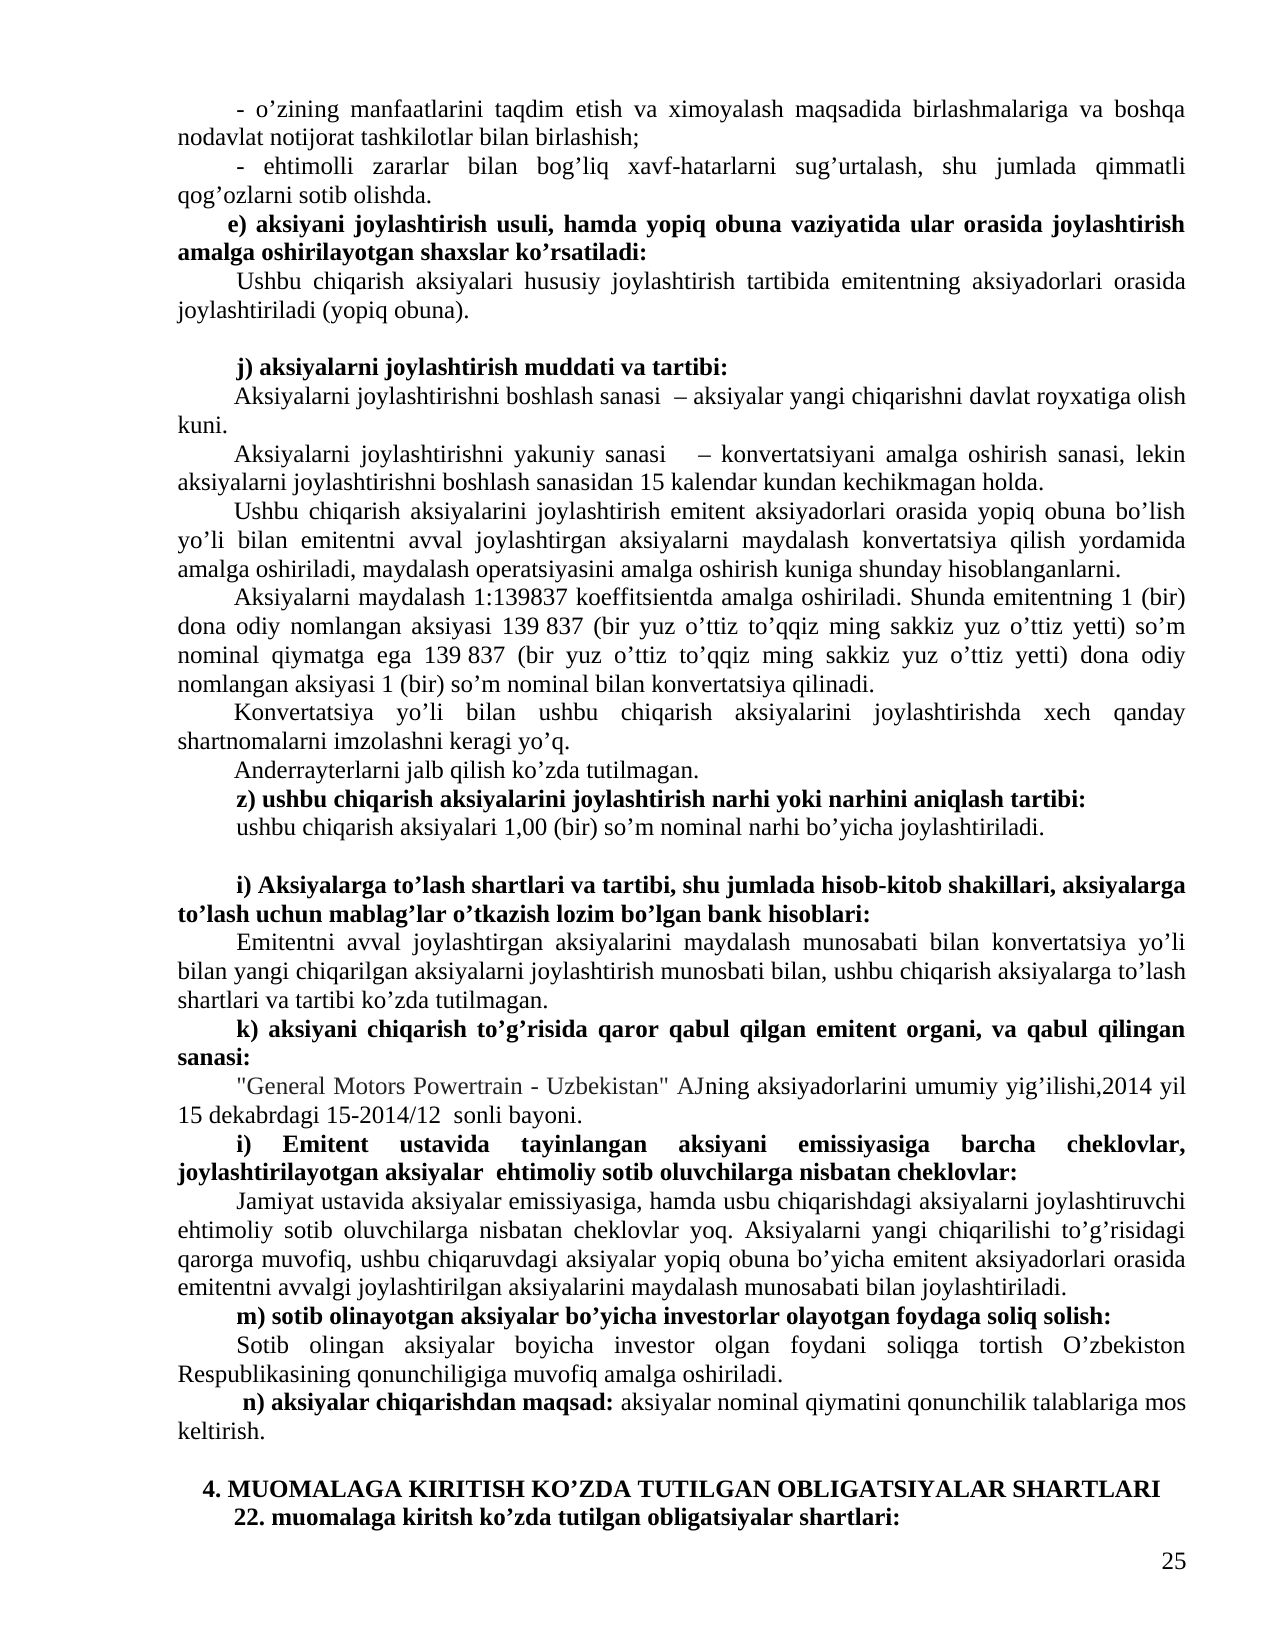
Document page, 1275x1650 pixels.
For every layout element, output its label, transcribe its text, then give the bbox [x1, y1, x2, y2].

text z) ushbu chiqarish aksiyalarini joylashtirish narhi yoki narhini aniqlash tartibi: [177, 784, 1186, 812]
text Sotib olingan aksiyalar boyicha investor olgan foydani soliqga tortish O’zbekiston Respublikasining qonunchiligiga muvofiq amalga oshiriladi. [177, 1330, 1186, 1387]
text 22. muomalaga kiritsh ko’zda tutilgan obligatsiyalar shartlari: [177, 1502, 1186, 1531]
text - ehtimolli zararlar bilan bog’liq xavf-hatarlarni sug’urtalash, shu jumlada qimmatli qog’ozlarni sotib olishda. [177, 151, 1186, 209]
text Ushbu chiqarish aksiyalari hususiy joylashtirish tartibida emitentning aksiyadorlari orasida joylashtiriladi (yopiq obuna). [177, 266, 1186, 324]
text ushbu chiqarish aksiyalari 1,00 (bir) so’m nominal narhi bo’yicha joylashtiriladi. [177, 812, 1186, 841]
text i) Aksiyalarga to’lash shartlari va tartibi, shu jumlada hisob-kitob shakillari, aksiyalarga to’lash uchun mablag’lar o’tkazish lozim bo’lgan bank hisoblari: [177, 870, 1186, 927]
text Jamiyat ustavida aksiyalar emissiyasiga, hamda usbu chiqarishdagi aksiyalarni joylashtiruvchi ehtimoliy sotib oluvchilarga nisbatan cheklovlar yoq. Aksiyalarni yangi chiqarilishi to’g’risidagi qarorga muvofiq, ushbu chiqaruvdagi aksiyalar yopiq obuna bo’yicha emitent aksiyadorlari orasida emitentni avvalgi joylashtirilgan aksiyalarini maydalash munosabati bilan joylashtiriladi. [177, 1186, 1186, 1301]
text n) aksiyalar chiqarishdan maqsad: aksiyalar nominal qiymatini qonunchilik talablariga mos keltirish. [177, 1387, 1186, 1445]
text Emitentni avval joylashtirgan aksiyalarini maydalash munosabati bilan konvertatsiya yo’li bilan yangi chiqarilgan aksiyalarni joylashtirish munosbati bilan, ushbu chiqarish aksiyalarga to’lash shartlari va tartibi ko’zda tutilmagan. [177, 927, 1186, 1014]
text Konvertatsiya yo’li bilan ushbu chiqarish aksiyalarini joylashtirishda xech qanday shartnomalarni imzolashni keragi yo’q. [177, 697, 1186, 755]
text Aksiyalarni joylashtirishni yakuniy sanasi – konvertatsiyani amalga oshirish sanasi, lekin aksiyalarni joylashtirishni boshlash sanasidan 15 kalendar kundan kechikmagan holda. [177, 439, 1186, 496]
text "General Motors Powertrain - Uzbekistan" AJning aksiyadorlarini umumiy yig’ilishi,2014 yil 15 dekabrdagi 15-2014/12 sonli bayoni. [177, 1071, 1186, 1129]
text Anderrayterlarni jalb qilish ko’zda tutilmagan. [177, 755, 1186, 784]
text - o’zining manfaatlarini taqdim etish va ximoyalash maqsadida birlashmalariga va boshqa nodavlat notijorat tashkilotlar bilan birlashish; [177, 94, 1186, 151]
text Aksiyalarni maydalash 1:139837 koeffitsientda amalga oshiriladi. Shunda emitentning 1 (bir) dona odiy nomlangan aksiyasi 139 837 (bir yuz o’ttiz to’qqiz ming sakkiz yuz o’ttiz yetti) so’m nominal qiymatga ega 139 837 (bir yuz o’ttiz to’qqiz ming sakkiz yuz o’ttiz yetti) dona odiy nomlangan aksiyasi 1 (bir) so’m nominal bilan konvertatsiya qilinadi. [177, 582, 1186, 697]
text m) sotib olinayotgan aksiyalar bo’yicha investorlar olayotgan foydaga soliq solish: [177, 1301, 1186, 1330]
text j) aksiyalarni joylashtirish muddati va tartibi: [177, 352, 1186, 381]
text k) aksiyani chiqarish to’g’risida qaror qabul qilgan emitent organi, va qabul qilingan sanasi: [177, 1014, 1186, 1071]
text е) aksiyani joylashtirish usuli, hamda yopiq obuna vaziyatida ular orasida joylashtirish amalga oshirilayotgan shaxslar ko’rsatiladi: [177, 209, 1186, 266]
text Ushbu chiqarish aksiyalarini joylashtirish emitent aksiyadorlari orasida yopiq obuna bo’lish yo’li bilan emitentni avval joylashtirgan aksiyalarni maydalash konvertatsiya qilish yordamida amalga oshiriladi, maydalash operatsiyasini amalga oshirish kuniga shunday hisoblanganlarni. [177, 496, 1186, 582]
text i) Emitent ustavida tayinlangan aksiyani emissiyasiga barcha cheklovlar, joylashtirilayotgan aksiyalar ehtimoliy sotib oluvchilarga nisbatan cheklovlar: [177, 1129, 1186, 1186]
text Aksiyalarni joylashtirishni boshlash sanasi – aksiyalar yangi chiqarishni davlat royxatiga olish kuni. [177, 381, 1186, 439]
text 4. MUOMALAGA KIRITISH KO’ZDA TUTILGAN OBLIGATSIYALAR SHARTLARI [177, 1474, 1186, 1502]
